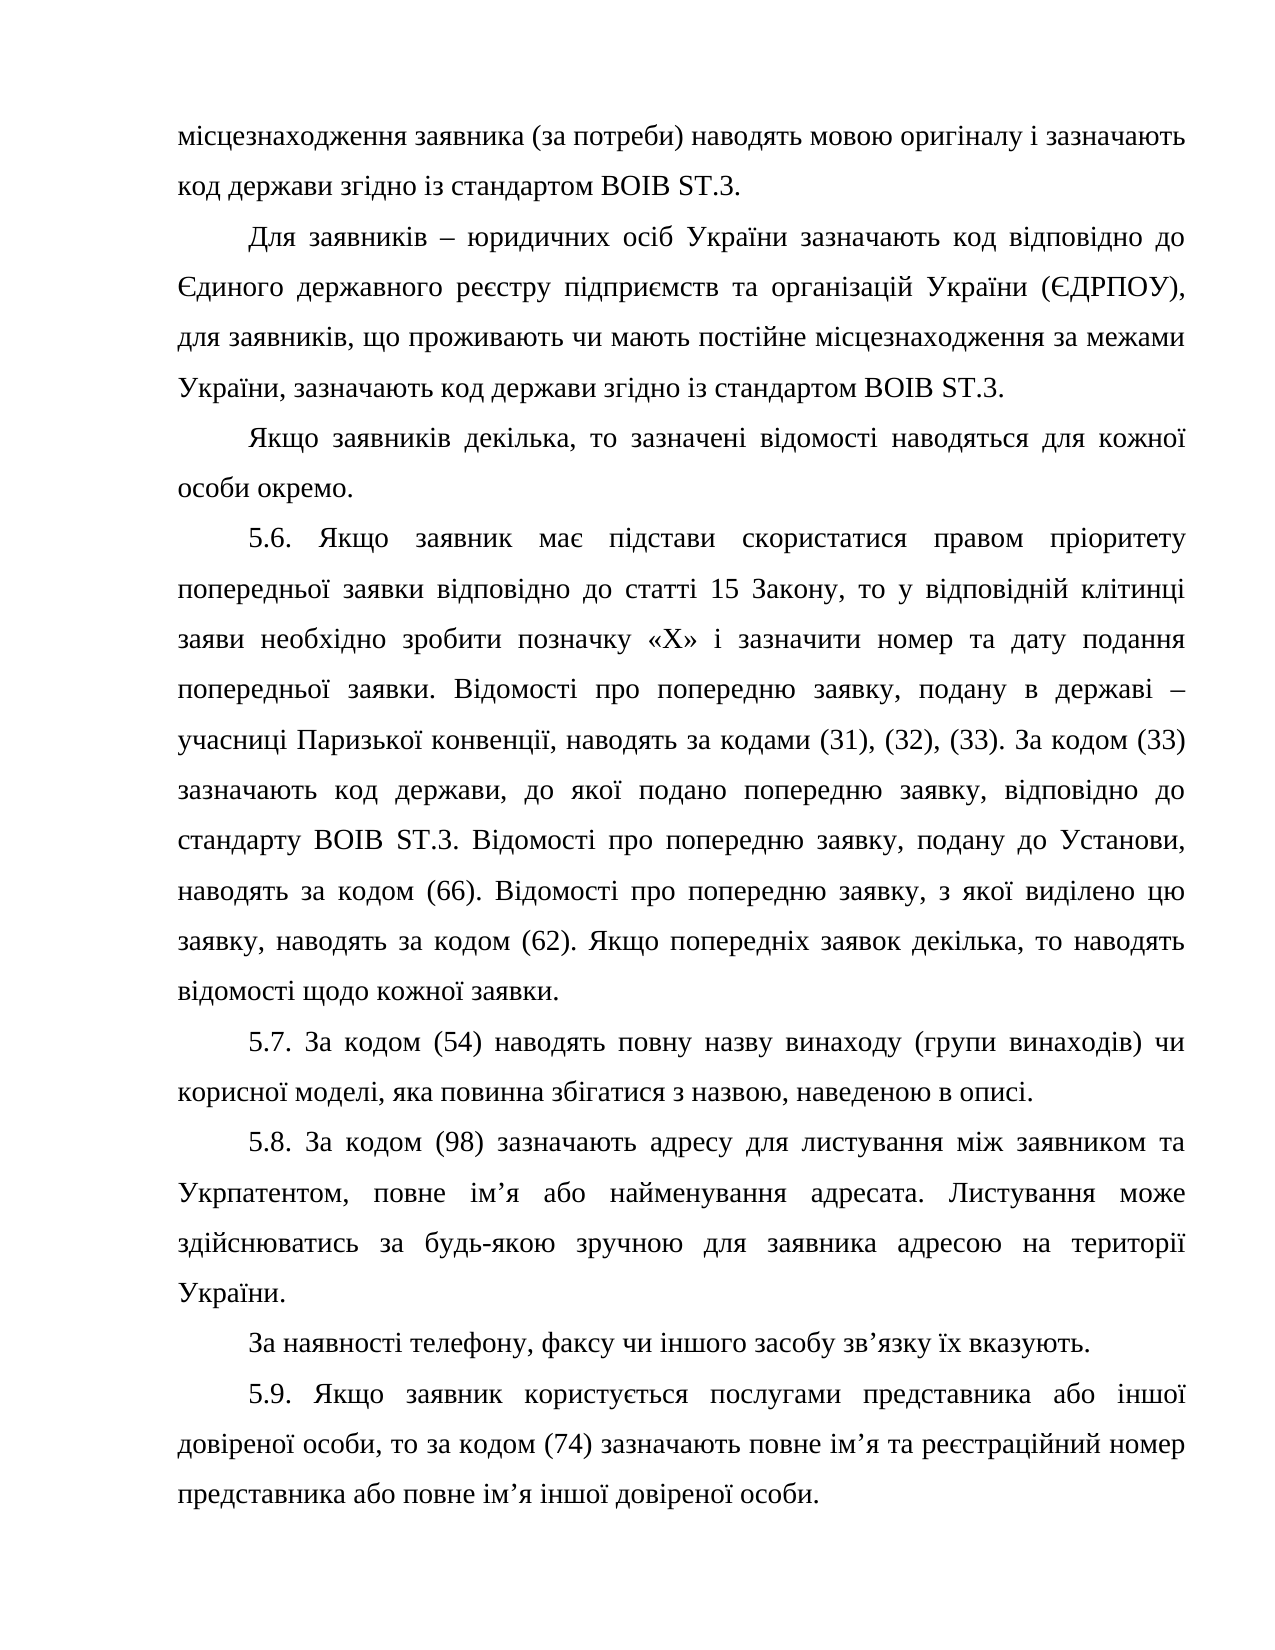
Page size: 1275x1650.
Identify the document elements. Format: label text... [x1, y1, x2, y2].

text За наявності телефону, факсу чи іншого засобу зв’язку їх вказують. [177, 1326, 1186, 1359]
text 5.6. Якщо заявник має підстави скористатися правом пріоритету попередньої заявки відповідно до статті 15 Закону, то у відповідній клітинці заяви необхідно зробити позначку «Х» і зазначити номер та дату подання попередньої заявки. Відомості про попередню заявку, подану в державі – учасниці Паризької конвенції, наводять за кодами (31), (32), (33). За кодом (33) зазначають код держави, до якої подано попередню заявку, відповідно до стандарту ВОІВ ST.3. Відомості про попередню заявку, подану до Установи, наводять за кодом (66). Відомості про попередню заявку, з якої виділено цю заявку, наводять за кодом (62). Якщо попередніх заявок декілька, то наводять відомості щодо кожної заявки. [177, 521, 1186, 1007]
text Якщо заявників декілька, то зазначені відомості наводяться для кожної особи окремо. [177, 420, 1186, 504]
text Для заявників – юридичних осіб України зазначають код відповідно до Єдиного державного реєстру підприємств та організацій України (ЄДРПОУ), для заявників, що проживають чи мають постійне місцезнаходження за межами України, зазначають код держави згідно із стандартом ВОІВ ST.3. [177, 219, 1186, 403]
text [177, 118, 1186, 202]
text 5.9. Якщо заявник користується послугами представника або іншої довіреної особи, то за кодом (74) зазначають повне ім’я та реєстраційний номер представника або повне ім’я іншої довіреної особи. [177, 1376, 1186, 1510]
text 5.8. За кодом (98) зазначають адресу для листування між заявником та Укрпатентом, повне ім’я або найменування адресата. Листування може здійснюватись за будь-якою зручною для заявника адресою на території України. [177, 1124, 1186, 1309]
text 5.7. За кодом (54) наводять повну назву винаходу (групи винаходів) чи корисної моделі, яка повинна збігатися з назвою, наведеною в описі. [177, 1024, 1186, 1108]
